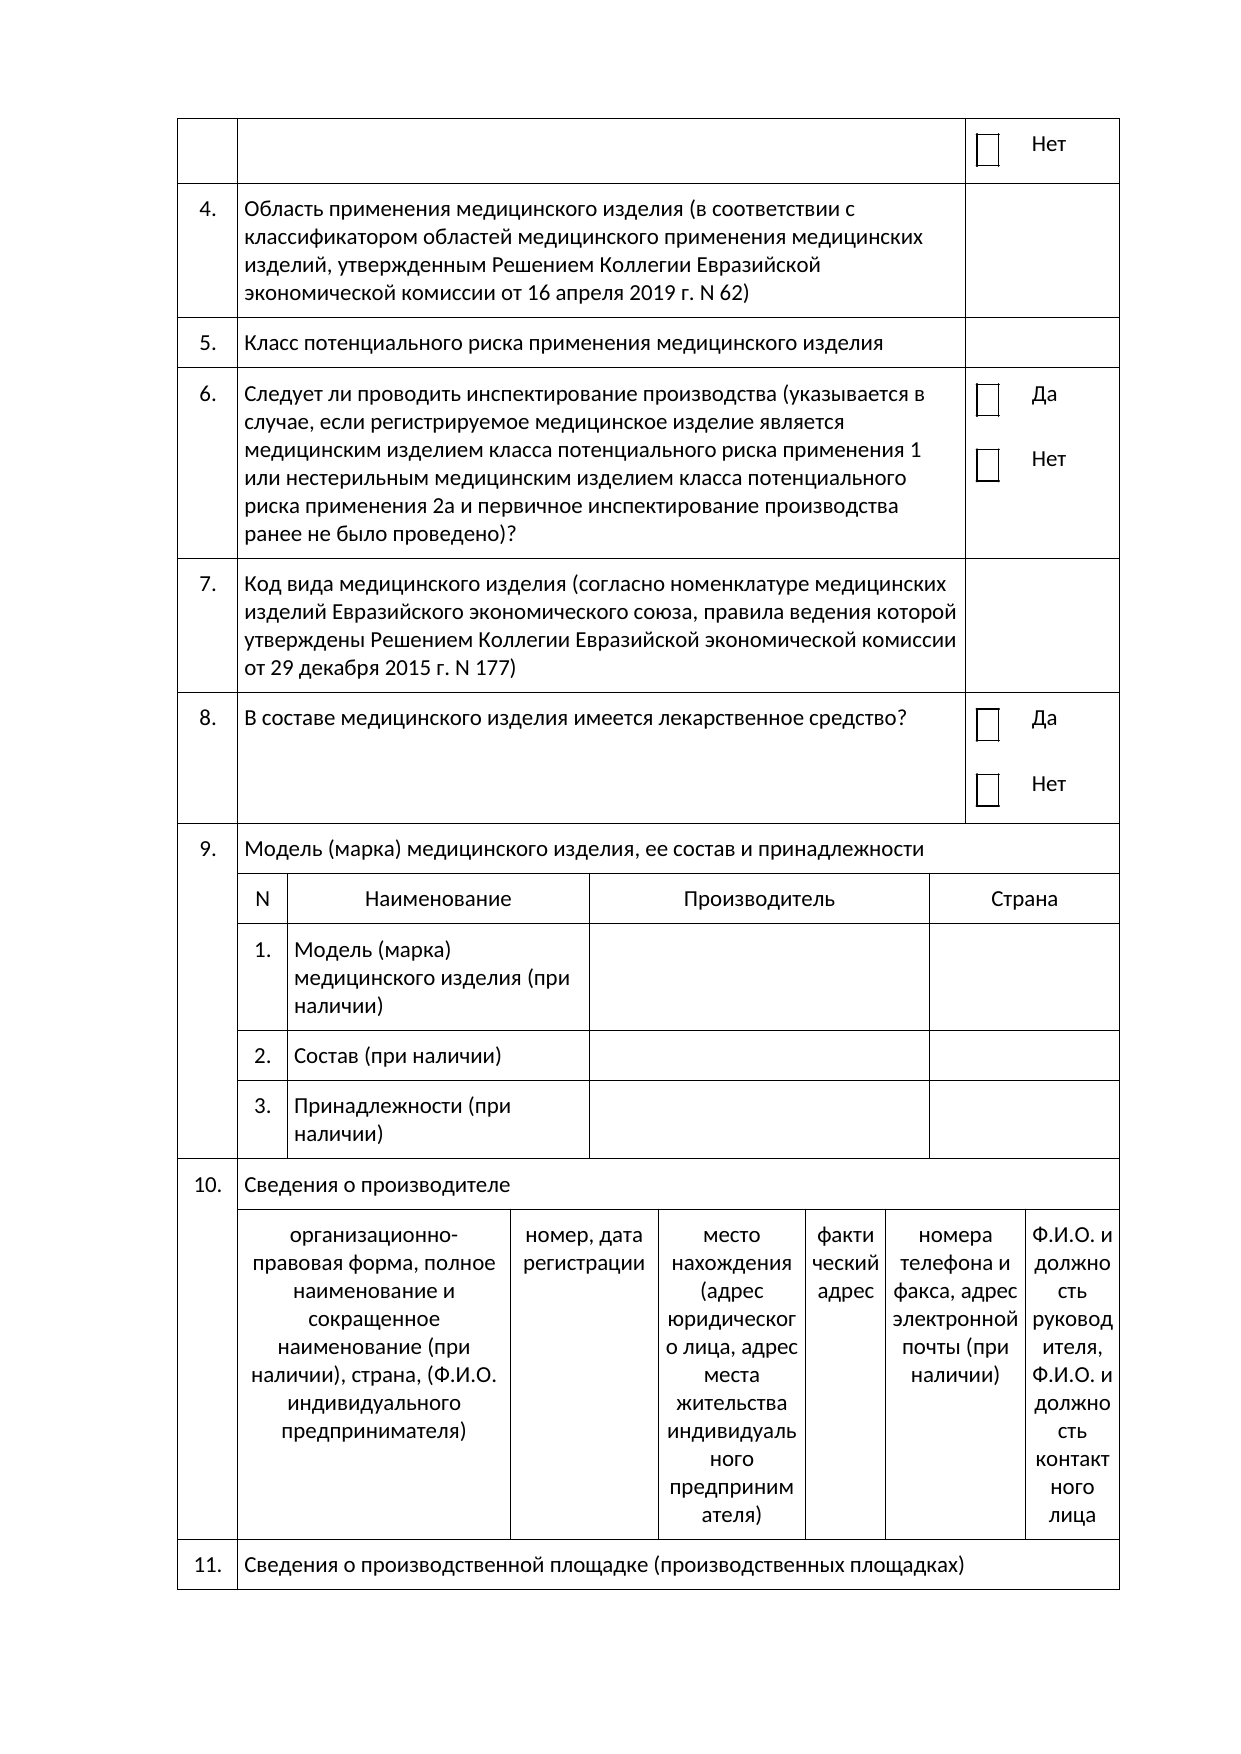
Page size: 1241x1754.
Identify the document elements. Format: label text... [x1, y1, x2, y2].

table_cell В составе медицинского изделия имеется лекарственное средство? [238, 693, 965, 822]
table_cell [966, 433, 1025, 557]
table_cell [238, 119, 965, 182]
table_cell 2. [238, 1031, 287, 1080]
table_cell Сведения о производителе [238, 1159, 1119, 1208]
table_cell [590, 924, 929, 1029]
table_cell 10. [178, 1159, 237, 1539]
table_cell Класс потенциального риска применения медицинского изделия [238, 318, 965, 367]
table_cell номера телефона и факса, адрес электронной почты (при наличии) [886, 1210, 1025, 1539]
table_cell 4. [178, 184, 237, 317]
table_cell [966, 757, 1025, 822]
table_cell 11. [178, 1540, 237, 1589]
table_cell Нет [1025, 433, 1119, 557]
table_cell Наименование [288, 874, 589, 923]
table_cell 7. [178, 559, 237, 692]
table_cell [1026, 1210, 1119, 1539]
table_cell Да [1025, 693, 1119, 757]
table_cell Производитель [590, 874, 929, 923]
table_cell 9. [178, 824, 237, 1158]
table_cell 1. [238, 924, 287, 1029]
table_cell Нет [1025, 757, 1119, 822]
table_cell организационно-правовая форма, полное наименование и сокращенное наименование (при наличии), страна, (Ф.И.О. индивидуального предпринимателя) [238, 1210, 510, 1539]
table_cell N [238, 874, 287, 923]
table_cell Модель (марка) медицинского изделия, ее состав и принадлежности [238, 824, 1119, 873]
table_cell 5. [178, 318, 237, 367]
table_cell номер, дата регистрации [511, 1210, 658, 1539]
table_cell [590, 1031, 929, 1080]
table_cell Да [1025, 368, 1119, 432]
table_cell [178, 119, 237, 182]
table_cell [966, 184, 1119, 317]
table_cell Принадлежности (при наличии) [288, 1081, 589, 1158]
table_cell Код вида медицинского изделия (согласно номенклатуре медицинских изделий Евразийского экономического союза, правила ведения которой утверждены Решением Коллегии Евразийской экономической комиссии от 29 декабря 2015 г. N 177) [238, 559, 965, 692]
table_cell [930, 1031, 1119, 1080]
table_cell 3. [238, 1081, 287, 1158]
table_cell [966, 318, 1119, 367]
table_cell 8. [178, 693, 237, 822]
table_cell Страна [930, 874, 1119, 923]
table_cell [590, 1081, 929, 1158]
table_cell Область применения медицинского изделия (в соответствии с классификатором областей медицинского применения медицинских изделий, утвержденным Решением Коллегии Евразийской экономической комиссии от 16 апреля 2019 г. N 62) [238, 184, 965, 317]
table_cell [966, 693, 1025, 757]
table_cell [930, 924, 1119, 1029]
table_cell фактический адрес [806, 1210, 885, 1539]
table_cell Модель (марка) медицинского изделия (при наличии) [288, 924, 589, 1029]
table_cell [966, 559, 1025, 692]
table_cell Следует ли проводить инспектирование производства (указывается в случае, если регистрируемое медицинское изделие является медицинским изделием класса потенциального риска применения 1 или нестерильным медицинским изделием класса потенциального риска применения 2а и первичное инспектирование производства ранее не было проведено)? [238, 368, 965, 557]
table_cell Нет [1025, 119, 1119, 182]
table_cell Состав (при наличии) [288, 1031, 589, 1080]
table_cell [1025, 559, 1119, 692]
table_cell [930, 1081, 1119, 1158]
table_cell Сведения о производственной площадке (производственных площадках) [238, 1540, 1119, 1589]
table_cell [966, 119, 1025, 182]
table_cell место нахождения (адрес юридического лица, адрес места жительства индивидуального предпринимателя) [659, 1210, 805, 1539]
table_cell [966, 368, 1025, 432]
table_cell 6. [178, 368, 237, 557]
